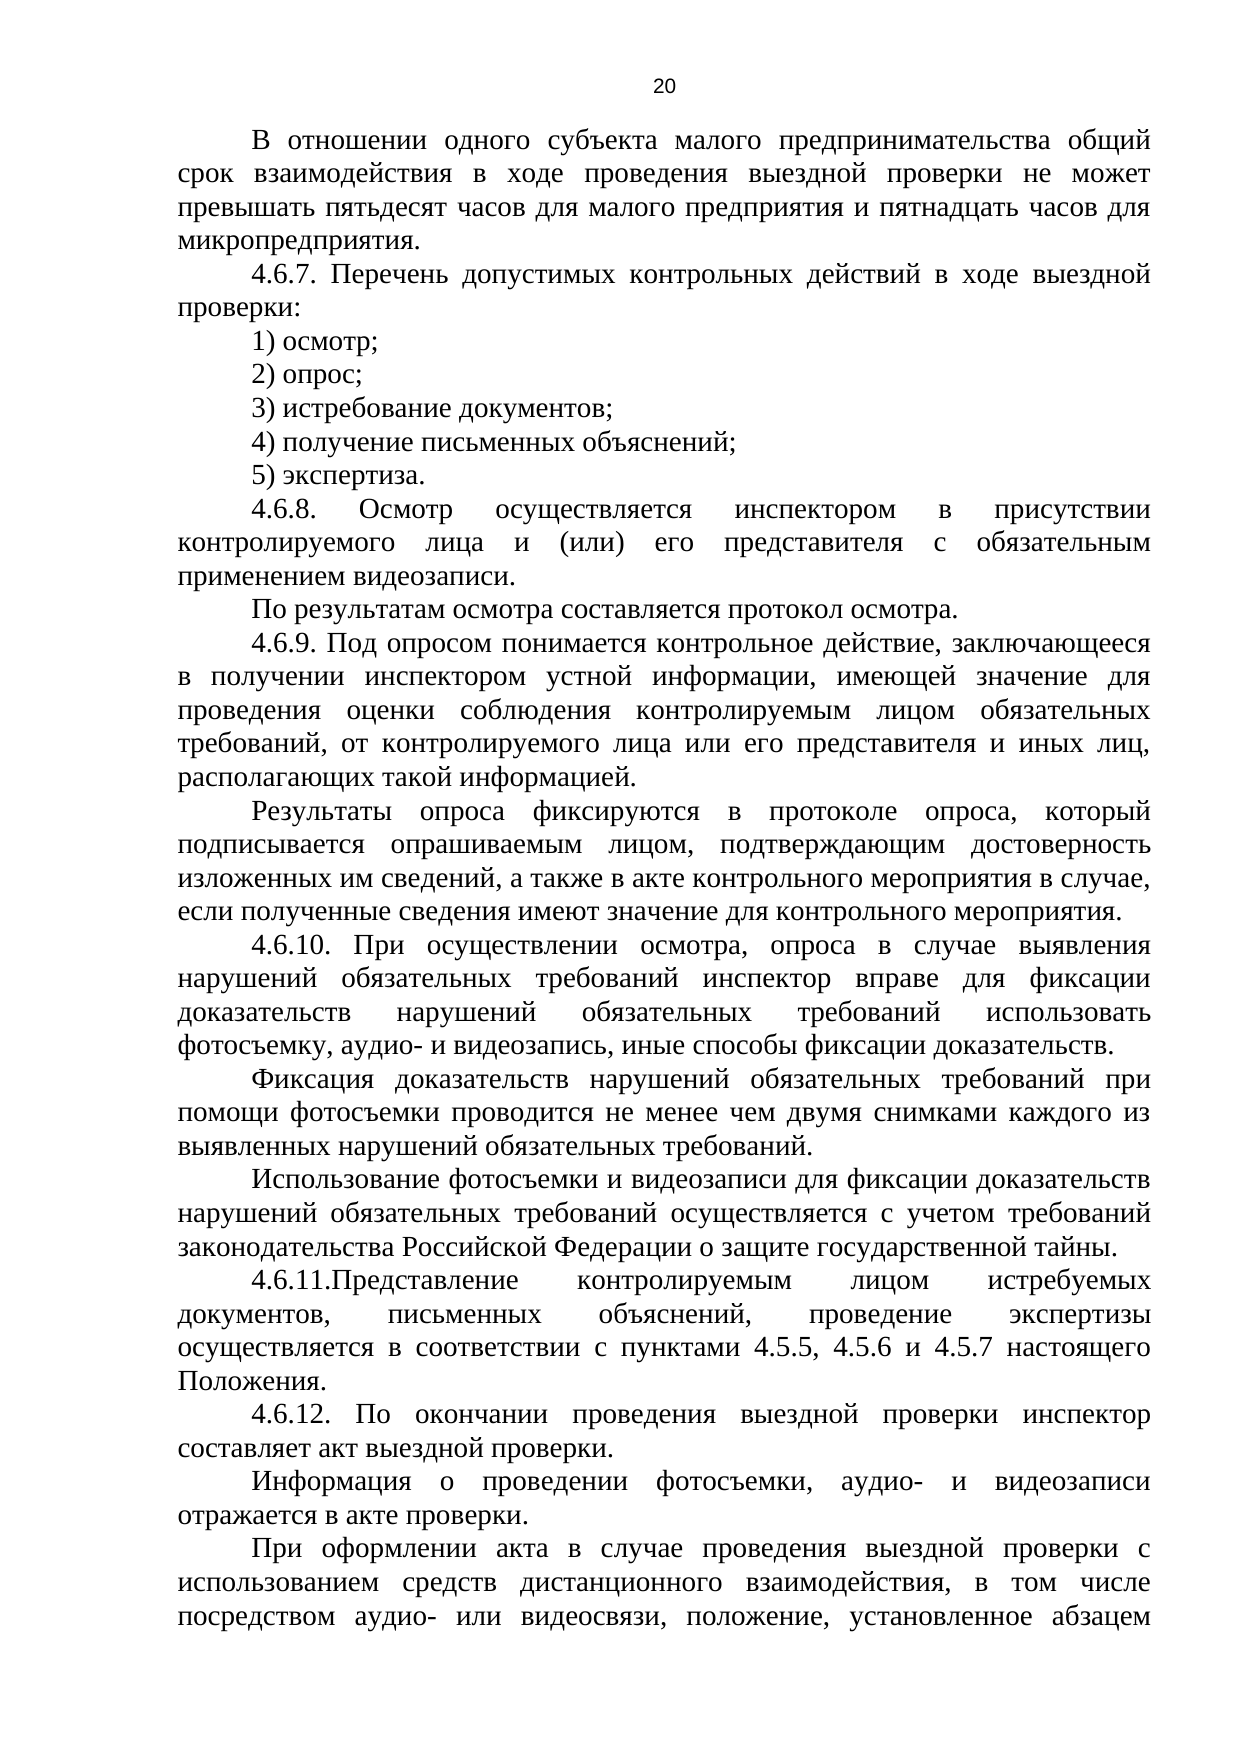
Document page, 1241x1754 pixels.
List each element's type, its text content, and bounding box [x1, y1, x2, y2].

text 4.6.8. Осмотр осуществляется инспектором в присутствии контролируемого лица и (или) его представителя с обязательным применением видеозаписи. [177, 491, 1152, 591]
text 4.6.12. По окончании проведения выездной проверки инспектор составляет акт выездной проверки. [177, 1396, 1152, 1463]
text 3) истребование документов; [177, 390, 1152, 424]
text Использование фотосъемки и видеозаписи для фиксации доказательств нарушений обязательных требований осуществляется с учетом требований законодательства Российской Федерации о защите государственной тайны. [177, 1162, 1152, 1262]
text 4.6.10. При осуществлении осмотра, опроса в случае выявления нарушений обязательных требований инспектор вправе для фиксации доказательств нарушений обязательных требований использовать фотосъемку, аудио- и видеозапись, иные способы фиксации доказательств. [177, 927, 1152, 1061]
text 4) получение письменных объяснений; [177, 424, 1152, 457]
text 4.6.9. Под опросом понимается контрольное действие, заключающееся в получении инспектором устной информации, имеющей значение для проведения оценки соблюдения контролируемым лицом обязательных требований, от контролируемого лица или его представителя и иных лиц, располагающих такой информацией. [177, 625, 1152, 793]
text Информация о проведении фотосъемки, аудио- и видеозаписи отражается в акте проверки. [177, 1463, 1152, 1531]
text Фиксация доказательств нарушений обязательных требований при помощи фотосъемки проводится не менее чем двумя снимками каждого из выявленных нарушений обязательных требований. [177, 1061, 1152, 1162]
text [177, 1531, 1152, 1631]
list В отношении одного субъекта малого предпринимательства общий срок взаимодействия в ходе проведения выездной проверки не может превышать пятьдесят часов для малого предприятия и пятнадцать часов для микропредприятия. [177, 122, 1152, 256]
text 4.6.11.Представление контролируемым лицом истребуемых документов, письменных объяснений, проведение экспертизы осуществляется в соответствии с пунктами 4.5.5, 4.5.6 и 4.5.7 настоящего Положения. [177, 1262, 1152, 1396]
text По результатам осмотра составляется протокол осмотра. [177, 591, 1152, 625]
text 2) опрос; [177, 357, 1152, 390]
text 5) экспертиза. [177, 457, 1152, 491]
text 4.6.7. Перечень допустимых контрольных действий в ходе выездной проверки: [177, 256, 1152, 323]
text 1) осмотр; [177, 323, 1152, 357]
text Результаты опроса фиксируются в протоколе опроса, который подписывается опрашиваемым лицом, подтверждающим достоверность изложенных им сведений, а также в акте контрольного мероприятия в случае, если полученные сведения имеют значение для контрольного мероприятия. [177, 793, 1152, 927]
